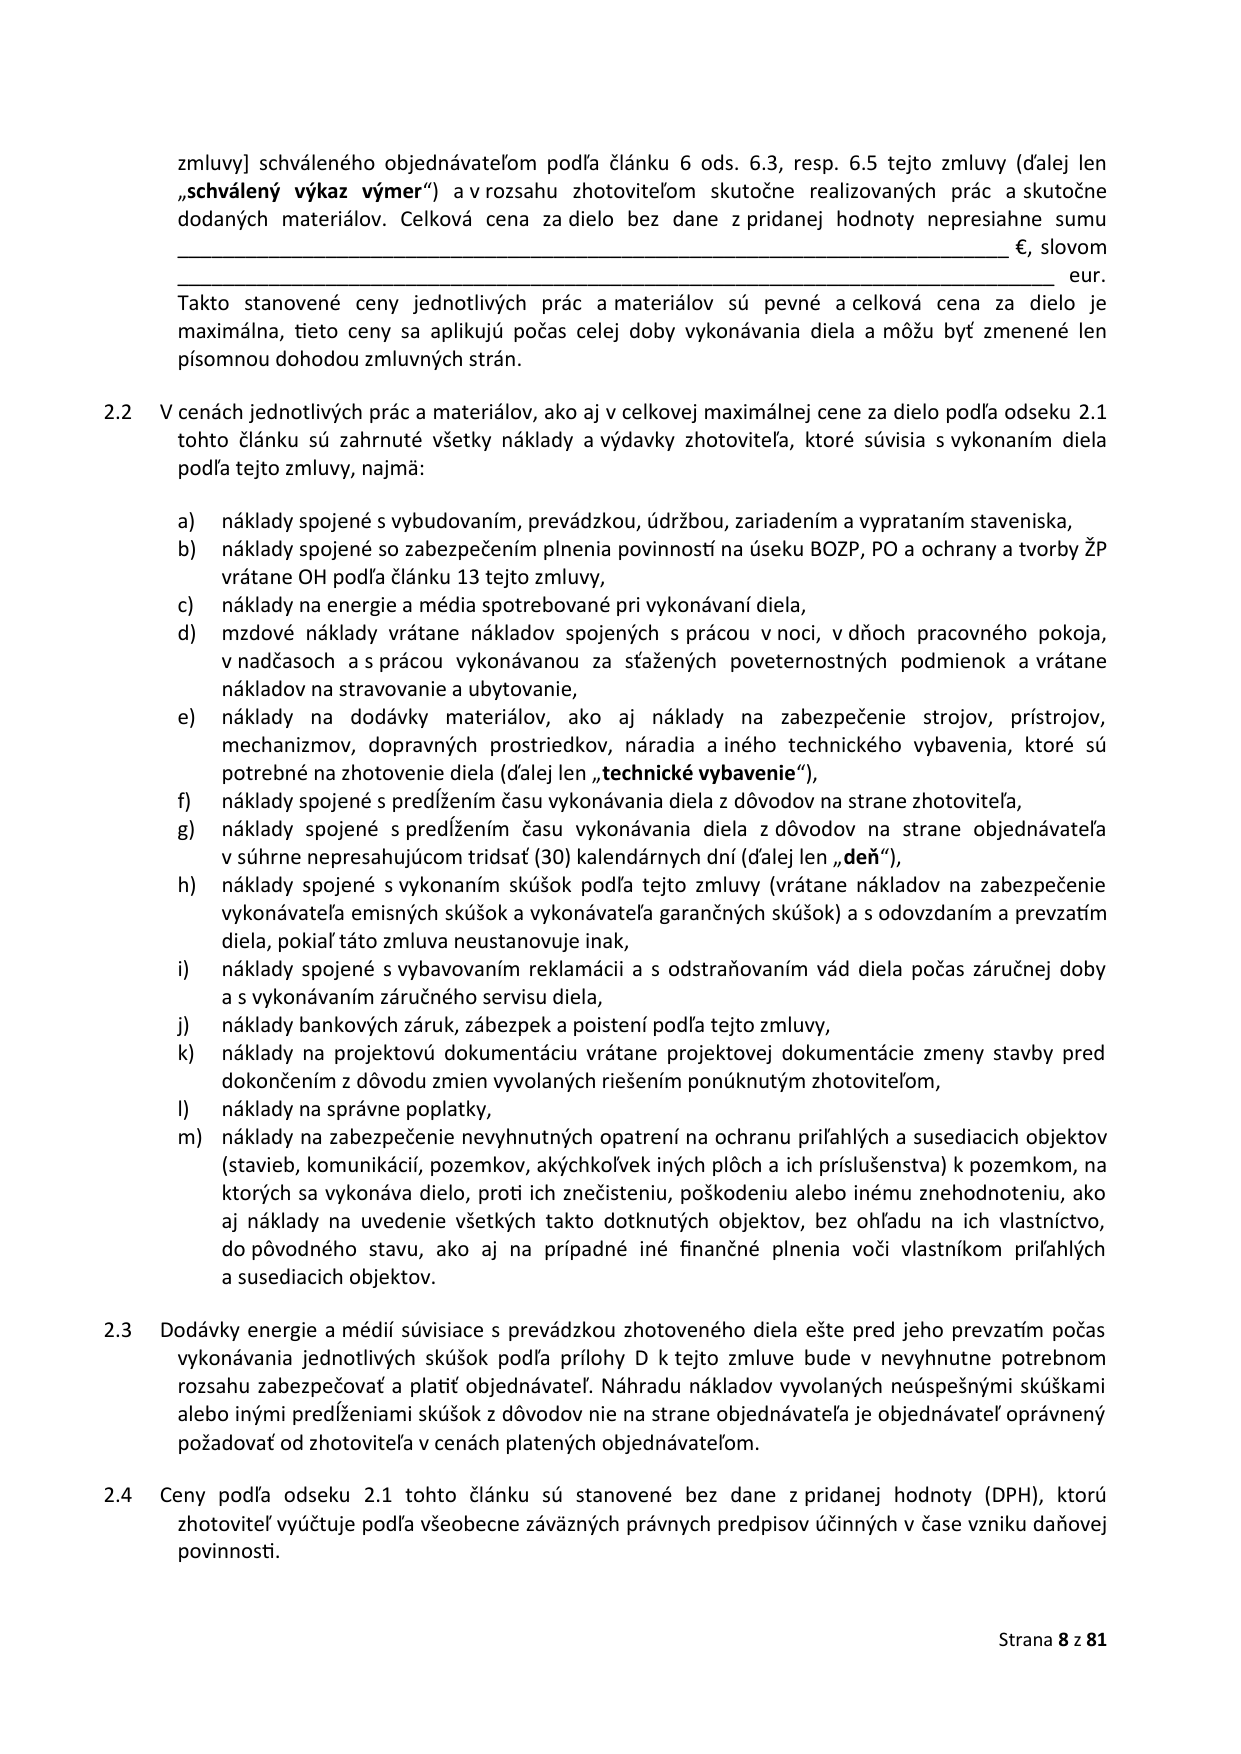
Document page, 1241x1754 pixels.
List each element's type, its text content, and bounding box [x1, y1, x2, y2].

text náklady spojené s predĺžením času vykonávania diela z dôvodov na strane zhotoviteľa, [177, 786, 1107, 814]
list náklady spojené s vybudovaním, prevádzkou, údržbou, zariadením a vyprataním staveniska, [177, 506, 1107, 534]
text náklady spojené s vybavovaním reklamácii a s odstraňovaním vád diela počas záručnej doby a s vykonávaním záručného servisu diela, [177, 954, 1107, 1010]
text náklady na zabezpečenie nevyhnutných opatrení na ochranu priľahlých a susediacich objektov (stavieb, komunikácií, pozemkov, akýchkoľvek iných plôch a ich príslušenstva) k pozemkom, na ktorých sa vykonáva dielo, proti ich znečisteniu, poškodeniu alebo inému znehodnoteniu, ako aj náklady na uvedenie všetkých takto dotknutých objektov, bez ohľadu na ich vlastníctvo, do pôvodného stavu, ako aj na prípadné iné finančné plnenia voči vlastníkom priľahlých a susediacich objektov. [177, 1122, 1107, 1291]
text náklady spojené so zabezpečením plnenia povinností na úseku BOZP, PO a ochrany a tvorby ŽP vrátane OH podľa článku 13 tejto zmluvy, [177, 534, 1107, 590]
text mzdové náklady vrátane nákladov spojených s prácou v noci, v dňoch pracovného pokoja, v nadčasoch a s prácou vykonávanou za sťažených poveternostných podmienok a vrátane nákladov na stravovanie a ubytovanie, [177, 618, 1107, 702]
list Ceny podľa odseku 2.1 tohto článku sú stanovené bez dane z pridanej hodnoty (DPH), ktorú zhotoviteľ vyúčtuje podľa všeobecne záväzných právnych predpisov účinných v čase vzniku daňovej povinnosti. [103, 1481, 1107, 1565]
list Dodávky energie a médií súvisiace s prevádzkou zhotoveného diela ešte pred jeho prevzatím počas vykonávania jednotlivých skúšok podľa prílohy D k tejto zmluve bude v nevyhnutne potrebnom rozsahu zabezpečovať a platiť objednávateľ. Náhradu nákladov vyvolaných neúspešnými skúškami alebo inými predĺženiami skúšok z dôvodov nie na strane objednávateľa je objednávateľ oprávnený požadovať od zhotoviteľa v cenách platených objednávateľom. [103, 1316, 1107, 1456]
text náklady na dodávky materiálov, ako aj náklady na zabezpečenie strojov, prístrojov, mechanizmov, dopravných prostriedkov, náradia a iného technického vybavenia, ktoré sú potrebné na zhotovenie diela (ďalej len „technické vybavenie“), [177, 702, 1107, 786]
text náklady na energie a média spotrebované pri vykonávaní diela, [177, 590, 1107, 618]
text náklady na projektovú dokumentáciu vrátane projektovej dokumentácie zmeny stavby pred dokončením z dôvodu zmien vyvolaných riešením ponúknutým zhotoviteľom, [177, 1038, 1107, 1094]
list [103, 148, 1107, 372]
text náklady bankových záruk, zábezpek a poistení podľa tejto zmluvy, [177, 1010, 1107, 1038]
text náklady spojené s predĺžením času vykonávania diela z dôvodov na strane objednávateľa v súhrne nepresahujúcom tridsať (30) kalendárnych dní (ďalej len „deň“), [177, 814, 1107, 870]
text náklady na správne poplatky, [177, 1094, 1107, 1122]
text náklady spojené s vykonaním skúšok podľa tejto zmluvy (vrátane nákladov na zabezpečenie vykonávateľa emisných skúšok a vykonávateľa garančných skúšok) a s odovzdaním a prevzatím diela, pokiaľ táto zmluva neustanovuje inak, [177, 870, 1107, 954]
list V cenách jednotlivých prác a materiálov, ako aj v celkovej maximálnej cene za dielo podľa odseku 2.1 tohto článku sú zahrnuté všetky náklady a výdavky zhotoviteľa, ktoré súvisia s vykonaním diela podľa tejto zmluvy, najmä: [103, 397, 1107, 481]
